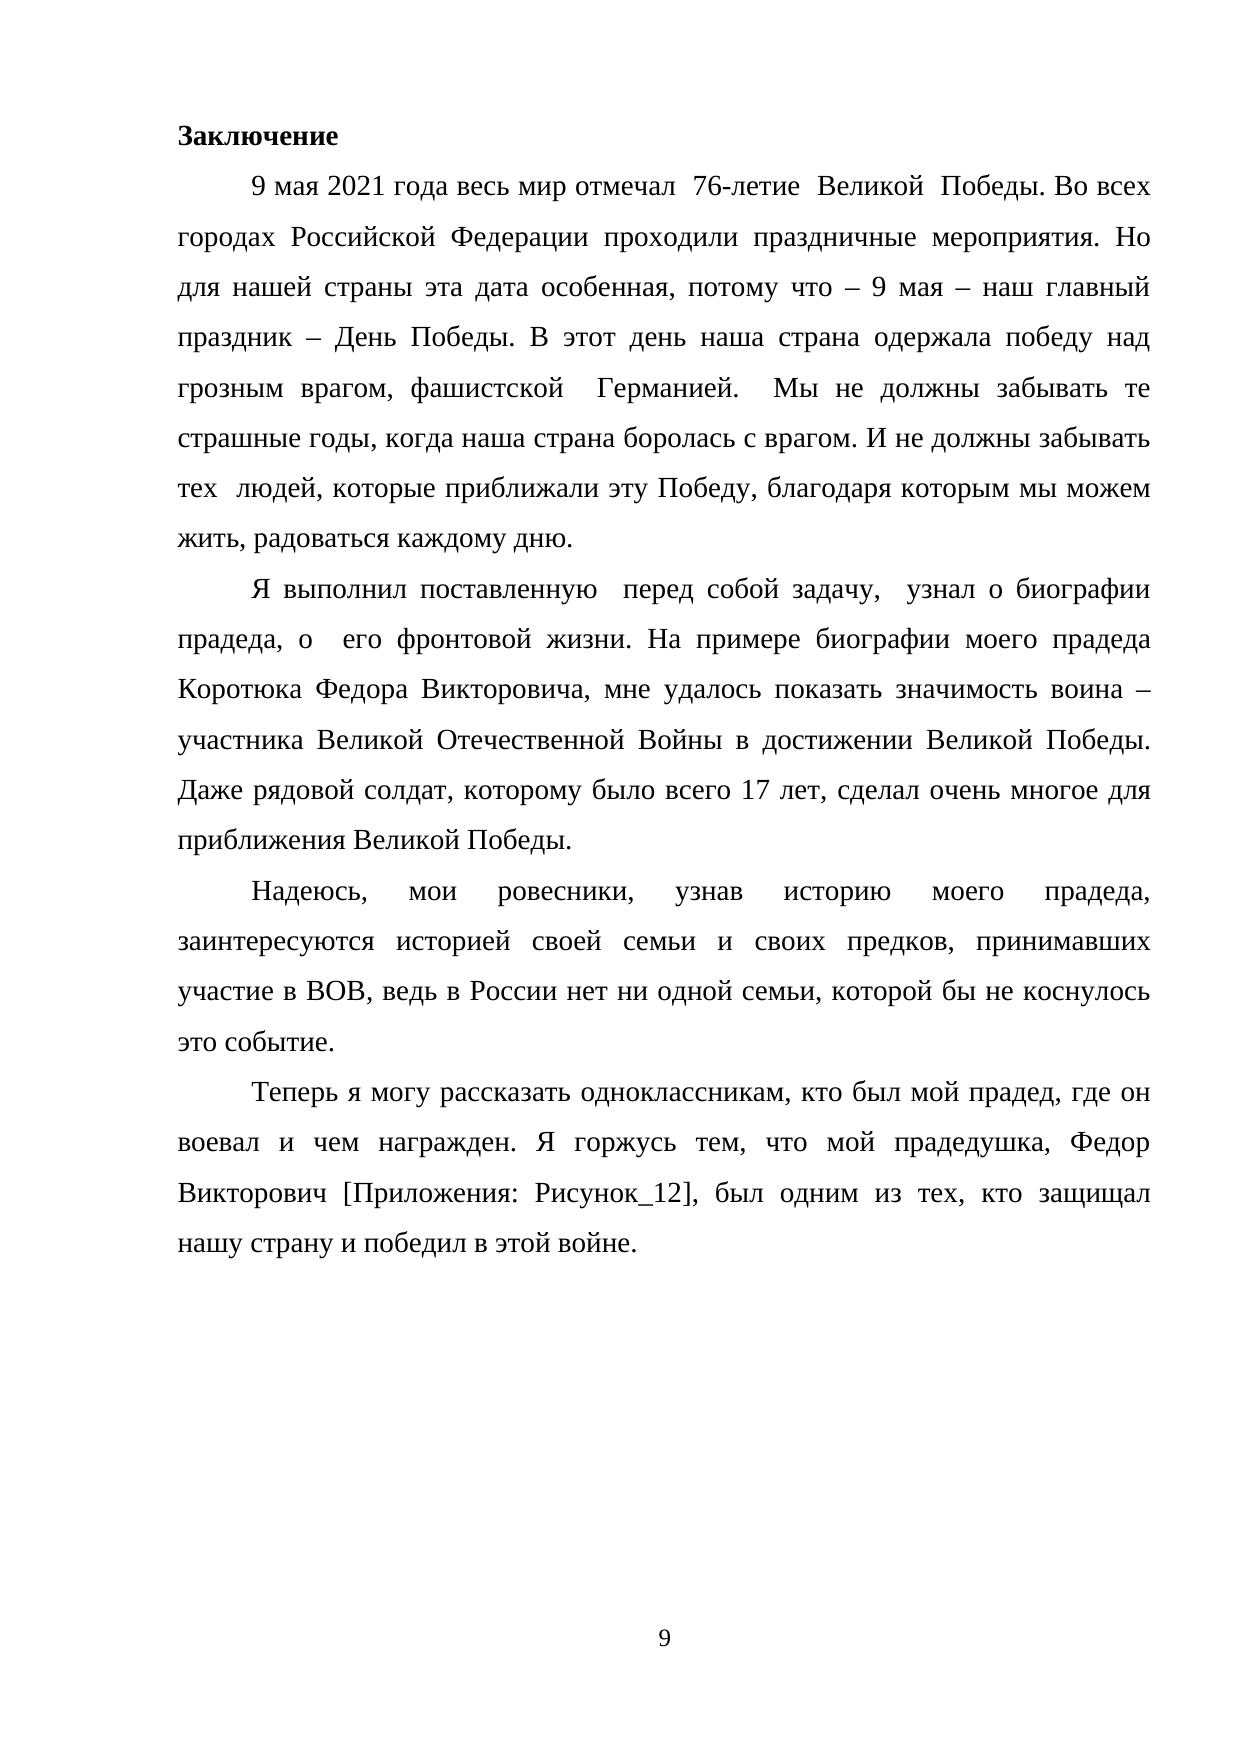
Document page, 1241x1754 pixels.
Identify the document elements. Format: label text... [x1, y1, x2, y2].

text Я выполнил поставленную перед собой задачу, узнал о биографии прадеда, о его фронтовой жизни. На примере биографии моего прадеда Коротюка Федора Викторовича, мне удалось показать значимость воина – участника Великой Отечественной Войны в достижении Великой Победы. Даже рядовой солдат, которому было всего 17 лет, сделал очень многое для приближения Великой Победы. [177, 571, 1152, 856]
text Надеюсь, мои ровесники, узнав историю моего прадеда, заинтересуются историей своей семьи и своих предков, принимавших участие в ВОВ, ведь в России нет ни одной семьи, которой бы не коснулось это событие. [177, 873, 1152, 1057]
text Теперь я могу рассказать одноклассникам, кто был мой прадед, где он воевал и чем награжден. Я горжусь тем, что мой прадедушка, Федор Викторович [Приложения: Рисунок_12], был одним из тех, кто защищал нашу страну и победил в этой войне. [177, 1074, 1152, 1258]
text Заключение [177, 118, 1152, 152]
text 9 мая 2021 года весь мир отмечал 76-летие Великой Победы. Во всех городах Российской Федерации проходили праздничные мероприятия. Но для нашей страны эта дата особенная, потому что – 9 мая – наш главный праздник – День Победы. В этот день наша страна одержала победу над грозным врагом, фашистской Германией. Мы не должны забывать те страшные годы, когда наша страна боролась с врагом. И не должны забывать тех людей, которые приближали эту Победу, благодаря которым мы можем жить, радоваться каждому дню. [177, 168, 1152, 554]
